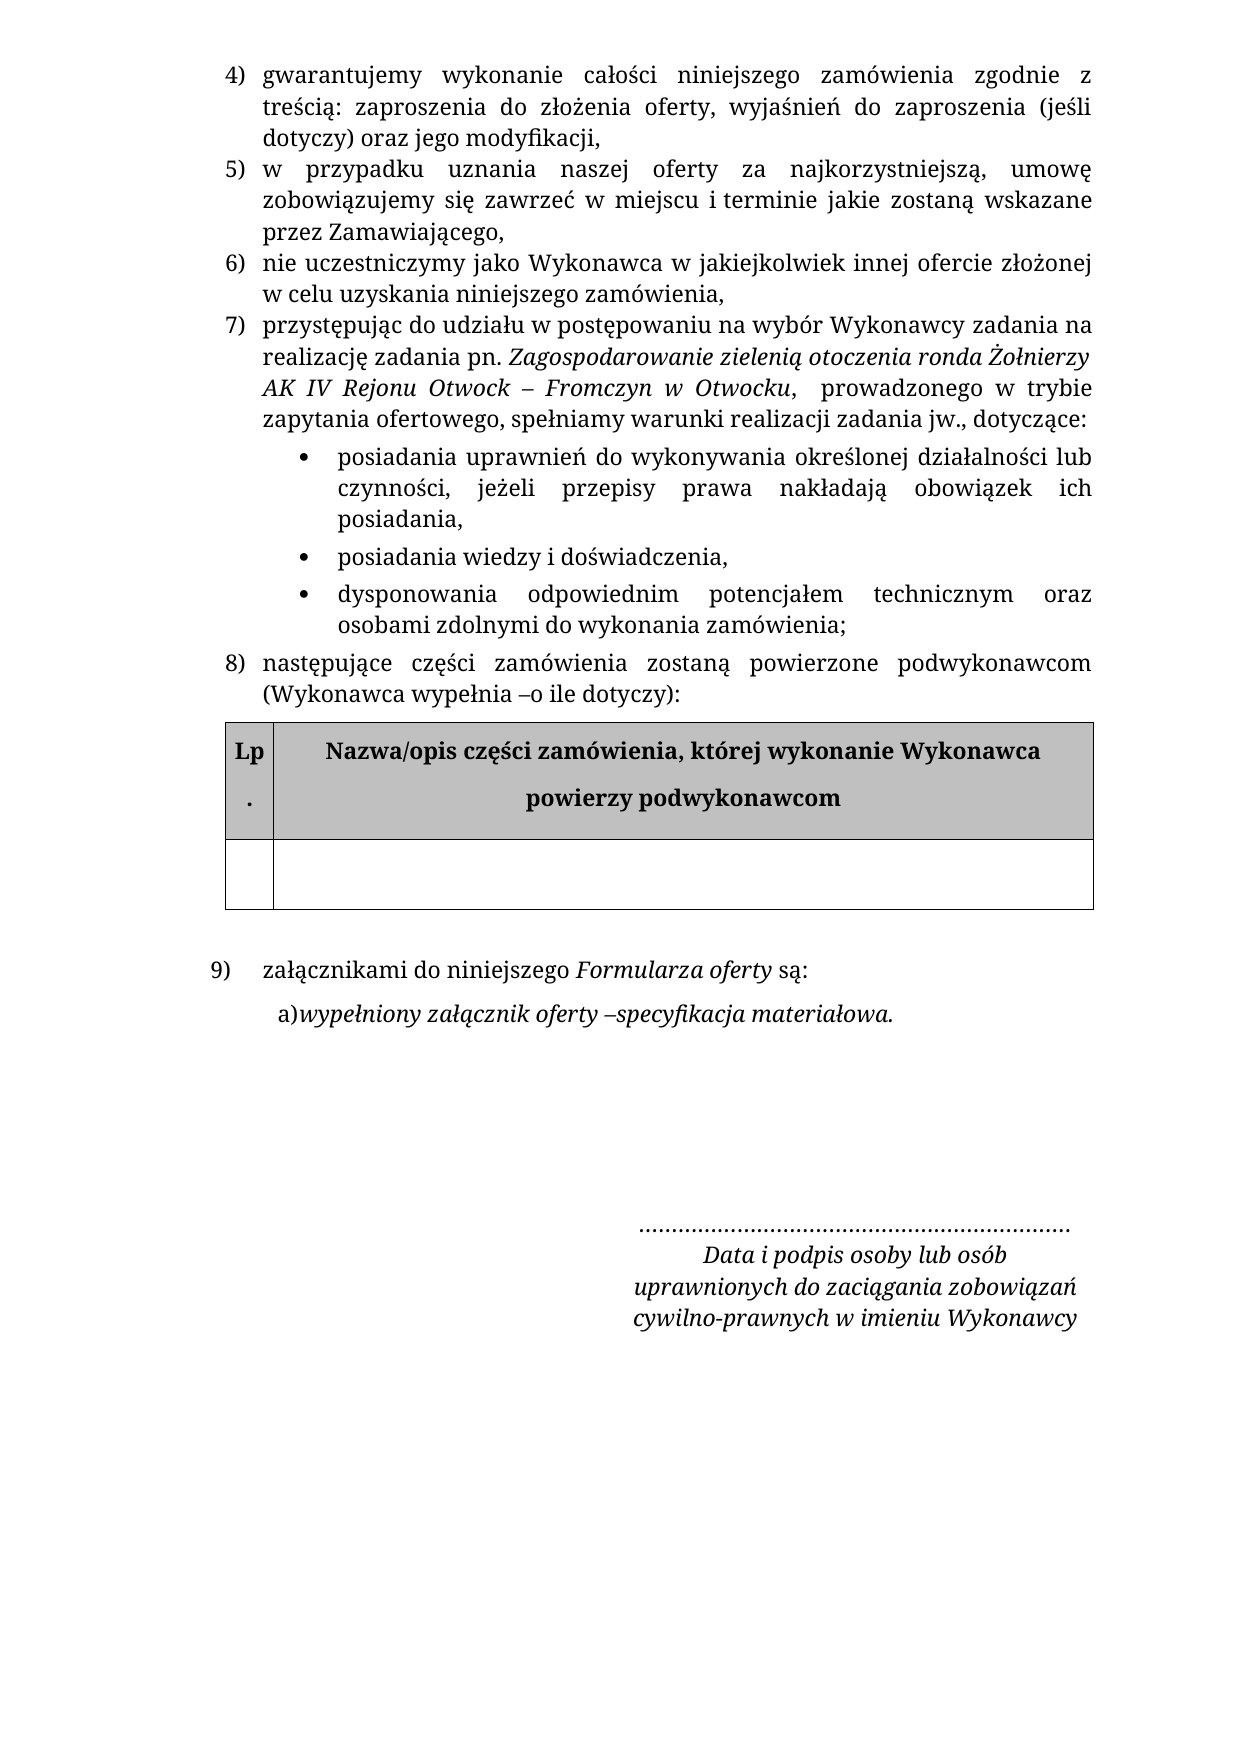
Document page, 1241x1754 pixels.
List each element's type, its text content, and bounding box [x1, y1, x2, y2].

list wypełniony załącznik oferty –specyfikacja materiałowa. [277, 998, 1093, 1029]
list gwarantujemy wykonanie całości niniejszego zamówienia zgodnie z treścią: zaproszenia do złożenia oferty, wyjaśnień do zaproszenia (jeśli dotyczy) oraz jego modyfikacji, [225, 59, 1093, 153]
list w przypadku uznania naszej oferty za najkorzystniejszą, umowę zobowiązujemy się zawrzeć w miejscu i terminie jakie zostaną wskazane przez Zamawiającego, [225, 153, 1093, 247]
list posiadania wiedzy i doświadczenia, [300, 540, 1093, 572]
list dysponowania odpowiednim potencjałem technicznym oraz osobami zdolnymi do wykonania zamówienia; [300, 578, 1093, 640]
table_header ………………………………………………………… Data i podpis osoby lub osób uprawnionych do zaciągania zobowiązań cywilno-prawnych w imieniu Wykonawcy [620, 1208, 1093, 1333]
table_cell [226, 840, 273, 909]
list przystępując do udziału w postępowaniu na wybór Wykonawcy zadania na realizację zadania pn. Zagospodarowanie zielenią otoczenia ronda Żołnierzy AK IV Rejonu Otwock – Fromczyn w Otwocku, prowadzonego w trybie zapytania ofertowego, spełniamy warunki realizacji zadania jw., dotyczące: [225, 309, 1093, 434]
list nie uczestniczymy jako Wykonawca w jakiejkolwiek innej ofercie złożonej w celu uzyskania niniejszego zamówienia, [225, 247, 1093, 309]
list załącznikami do niniejszego Formularza oferty są: [210, 954, 1093, 985]
list następujące części zamówienia zostaną powierzone podwykonawcom (Wykonawca wypełnia –o ile dotyczy): [225, 647, 1093, 709]
table_header Lp. [226, 723, 273, 839]
table_cell [274, 840, 1093, 909]
list posiadania uprawnień do wykonywania określonej działalności lub czynności, jeżeli przepisy prawa nakładają obowiązek ich posiadania, [300, 440, 1093, 534]
table_header Nazwa/opis części zamówienia, której wykonanie Wykonawca powierzy podwykonawcom [274, 723, 1093, 839]
